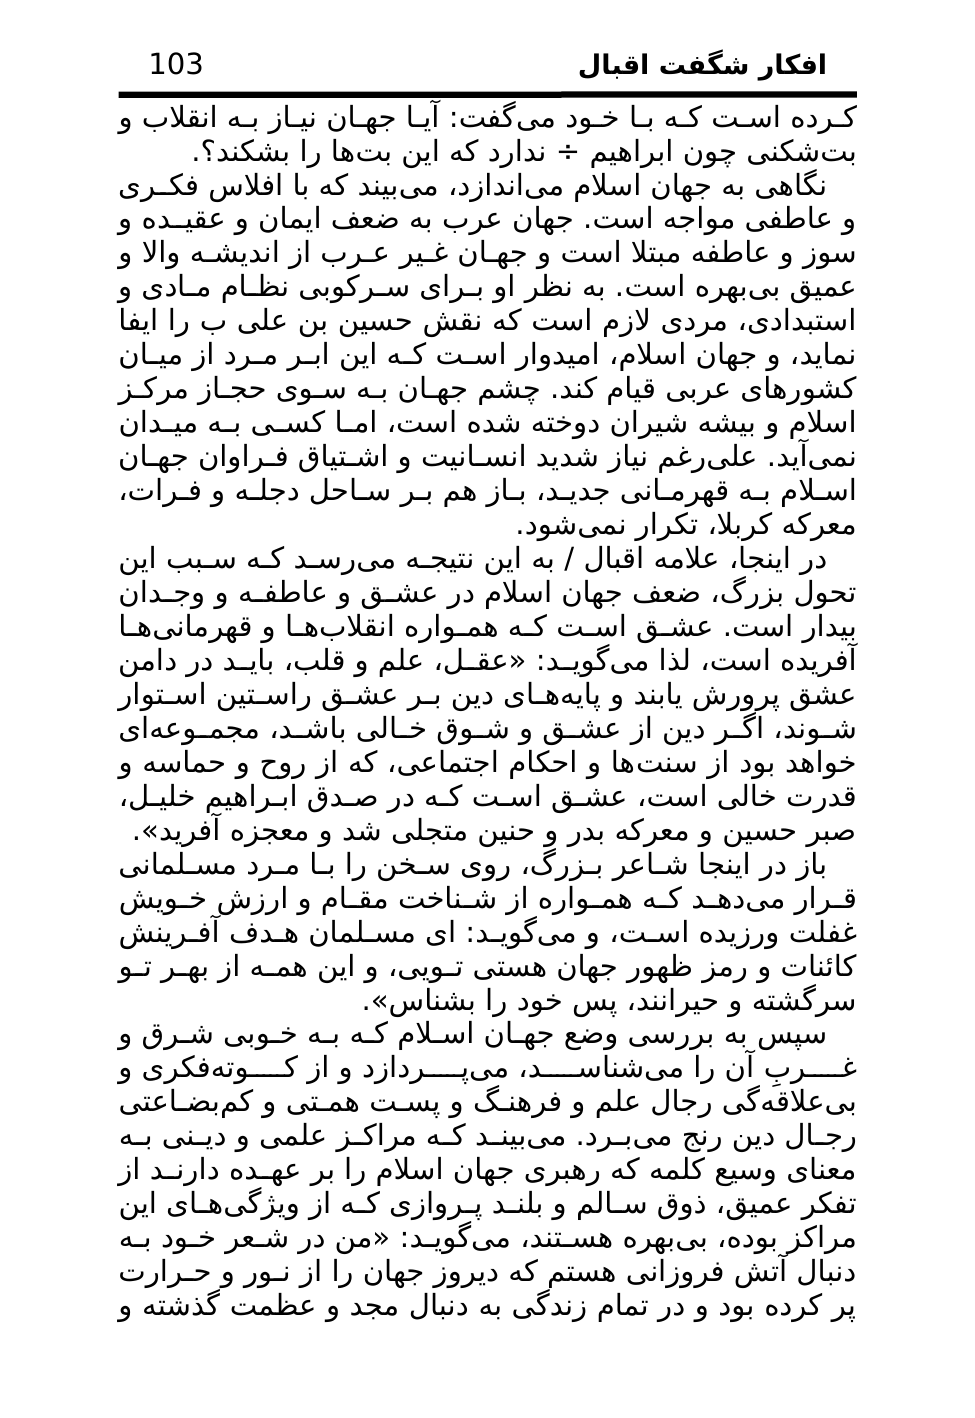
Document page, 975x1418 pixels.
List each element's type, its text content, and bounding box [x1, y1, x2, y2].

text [118, 1017, 857, 1322]
text در اینجا، علامه اقبال / به این نتیجه می‌رسد که سبب این تحول بزرگ، ضعف جهان اسلام در عشق و عاطفه و وجدان بیدار است. عشق است که همواره انقلاب‌ها و قهرمانی‌ها آفریده است، لذا می‌گوید: «عقل، علم و قلب، باید در دامن عشق پرورش یابند و پایه‌های دین بر عشق راستین استوار شوند، اگر دین از عشق و شوق خالی باشد، مجموعه‌ای خواهد بود از سنت‌ها و احکام اجتماعی، که از روح و حماسه و قدرت خالی است، عشق است که در صدق ابراهیم خلیل، صبر حسین و معرکه بدر و حنین متجلی شد و معجزه آفرید». [118, 541, 857, 847]
text باز در اینجا شاعر بزرگ، روی سخن را با مرد مسلمانی قرار می‌دهد که همواره از شناخت مقام و ارزش خویش غفلت ورزیده است، و می‌گوید: ای مسلمان هدف آفرینش کائنات و رمز ظهور جهان هستی تویی، و این همه از بهر تو سرگشته و حیرانند، پس خود را بشناس». [118, 847, 857, 1017]
text نگاهی به جهان اسلام می‌اندازد، می‌بیند که با افلاس فکری و عاطفی مواجه است. جهان عرب به ضعف ایمان و عقیده و سوز و عاطفه مبتلا است و جهان غیر عرب از اندیشه والا و عمیق بی‌بهره است. به نظر او برای سرکوبی نظام مادی و استبدادی، مردی لازم است که نقش حسین بن علی ب را ایفا نماید، و جهان اسلام، امیدوار است که این ابر مرد از میان کشورهای عربی قیام کند. چشم جهان به سوی حجاز مرکز اسلام و بیشه شیران دوخته شده است، اما کسی به میدان نمی‌آید. علی‌رغم نیاز شدید انسانیت و اشتیاق فراوان جهان اسلام به قهرمانی جدید، باز هم بر ساحل دجله و فرات، معرکه کربلا، تکرار نمی‌شود. [118, 168, 857, 541]
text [118, 100, 857, 168]
